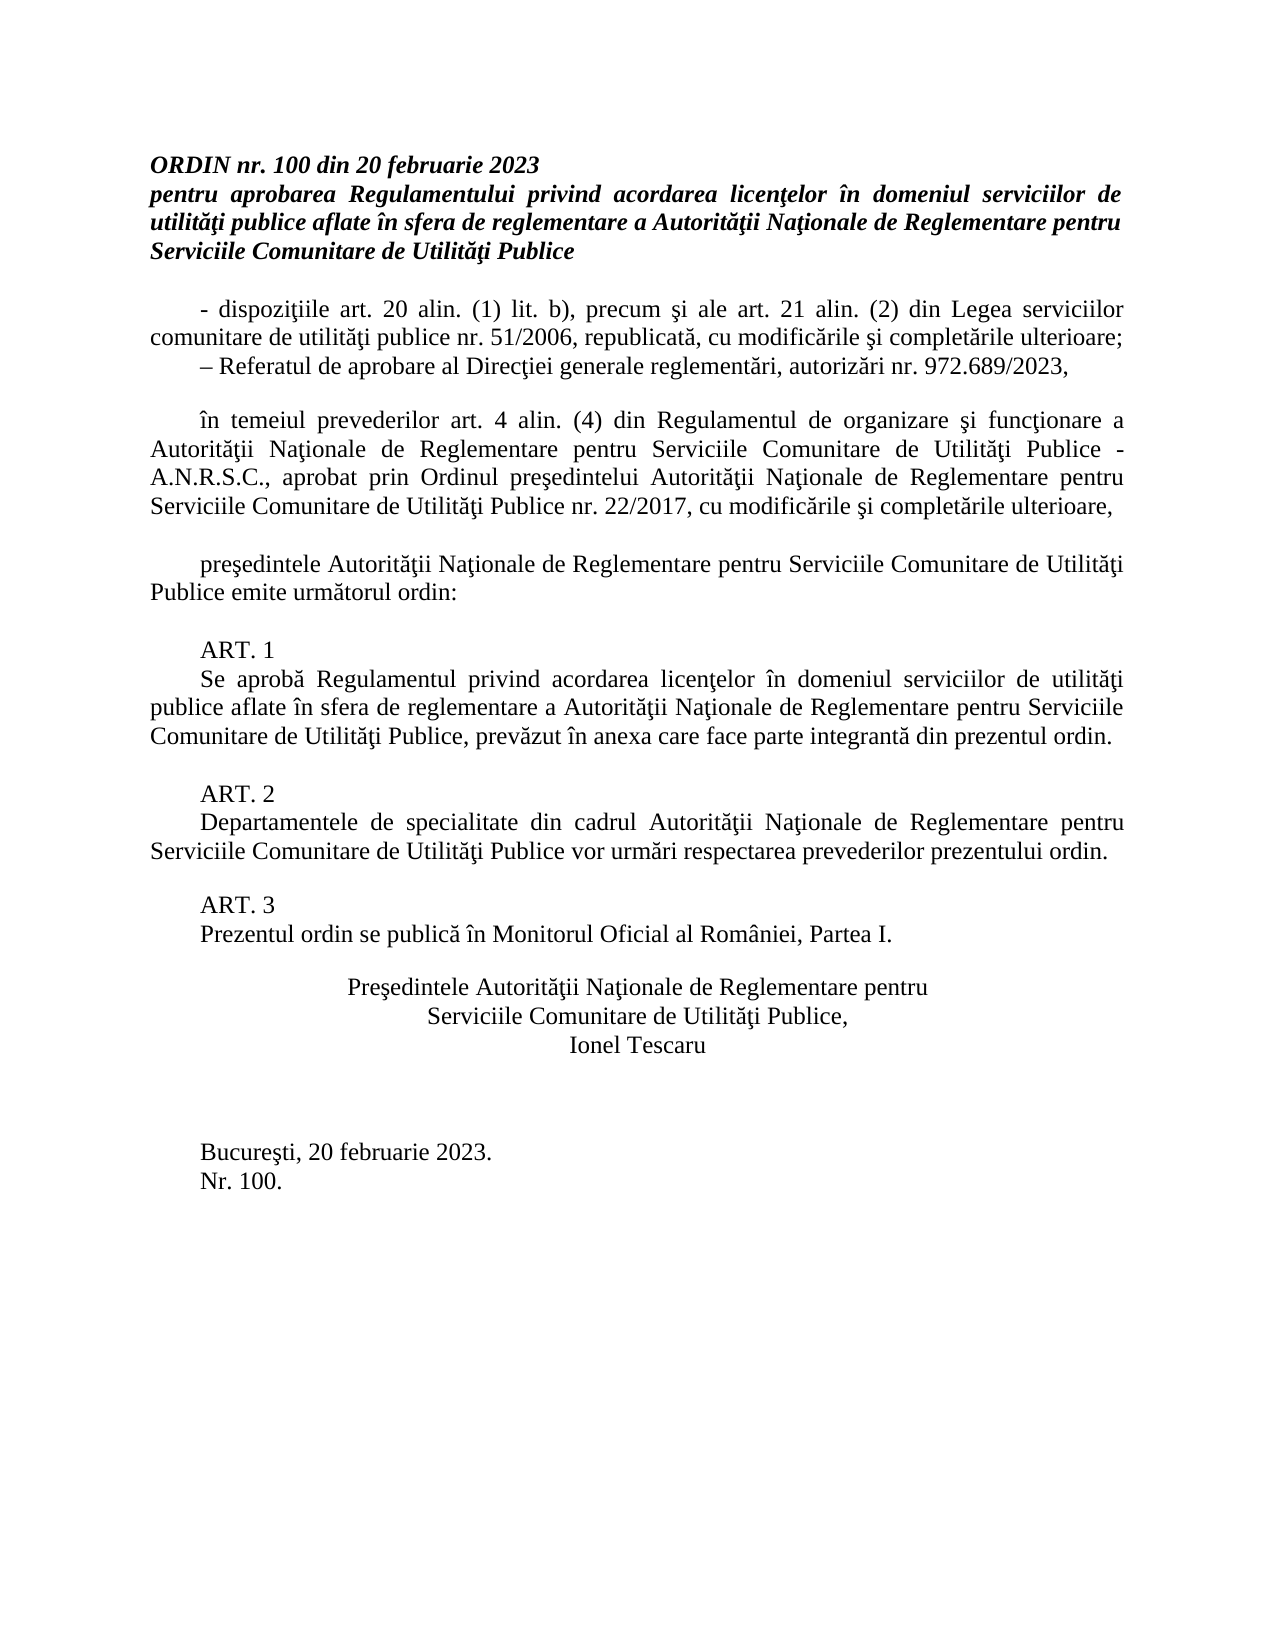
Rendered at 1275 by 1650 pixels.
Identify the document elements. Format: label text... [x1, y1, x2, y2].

text ORDIN nr. 100 din 20 februarie 2023 [150, 150, 1125, 179]
text Bucureşti, 20 februarie 2023. [150, 1137, 1125, 1166]
text ART. 1 [150, 635, 1125, 664]
text - dispoziţiile art. 20 alin. (1) lit. b), precum şi ale art. 21 alin. (2) din Legea serviciilor comunitare de utilităţi publice nr. 51/2006, republicată, cu modificările şi completările ulterioare; [150, 294, 1125, 351]
text Departamentele de specialitate din cadrul Autorităţii Naţionale de Reglementare pentru Serviciile Comunitare de Utilităţi Publice vor urmări respectarea prevederilor prezentului ordin. [150, 807, 1125, 865]
text Prezentul ordin se publică în Monitorul Oficial al României, Partea I. [150, 919, 1125, 947]
text preşedintele Autorităţii Naţionale de Reglementare pentru Serviciile Comunitare de Utilităţi Publice emite următorul ordin: [150, 549, 1125, 606]
text în temeiul prevederilor art. 4 alin. (4) din Regulamentul de organizare şi funcţionare a Autorităţii Naţionale de Reglementare pentru Serviciile Comunitare de Utilităţi Publice - A.N.R.S.C., aprobat prin Ordinul preşedintelui Autorităţii Naţionale de Reglementare pentru Serviciile Comunitare de Utilităţi Publice nr. 22/2017, cu modificările şi completările ulterioare, [150, 405, 1125, 520]
text Nr. 100. [150, 1166, 1125, 1195]
text pentru aprobarea Regulamentului privind acordarea licenţelor în domeniul serviciilor de utilităţi publice aflate în sfera de reglementare a Autorităţii Naţionale de Reglementare pentru Serviciile Comunitare de Utilităţi Publice [150, 179, 1125, 265]
text ART. 2 [150, 779, 1125, 807]
text Se aprobă Regulamentul privind acordarea licenţelor în domeniul serviciilor de utilităţi publice aflate în sfera de reglementare a Autorităţii Naţionale de Reglementare pentru Serviciile Comunitare de Utilităţi Publice, prevăzut în anexa care face parte integrantă din prezentul ordin. [150, 664, 1125, 750]
text Preşedintele Autorităţii Naţionale de Reglementare pentru [150, 972, 1125, 1001]
text Serviciile Comunitare de Utilităţi Publice, [150, 1001, 1125, 1030]
text ART. 3 [150, 890, 1125, 919]
text – Referatul de aprobare al Direcţiei generale reglementări, autorizări nr. 972.689/2023, [150, 351, 1125, 380]
text Ionel Tescaru [150, 1030, 1125, 1059]
